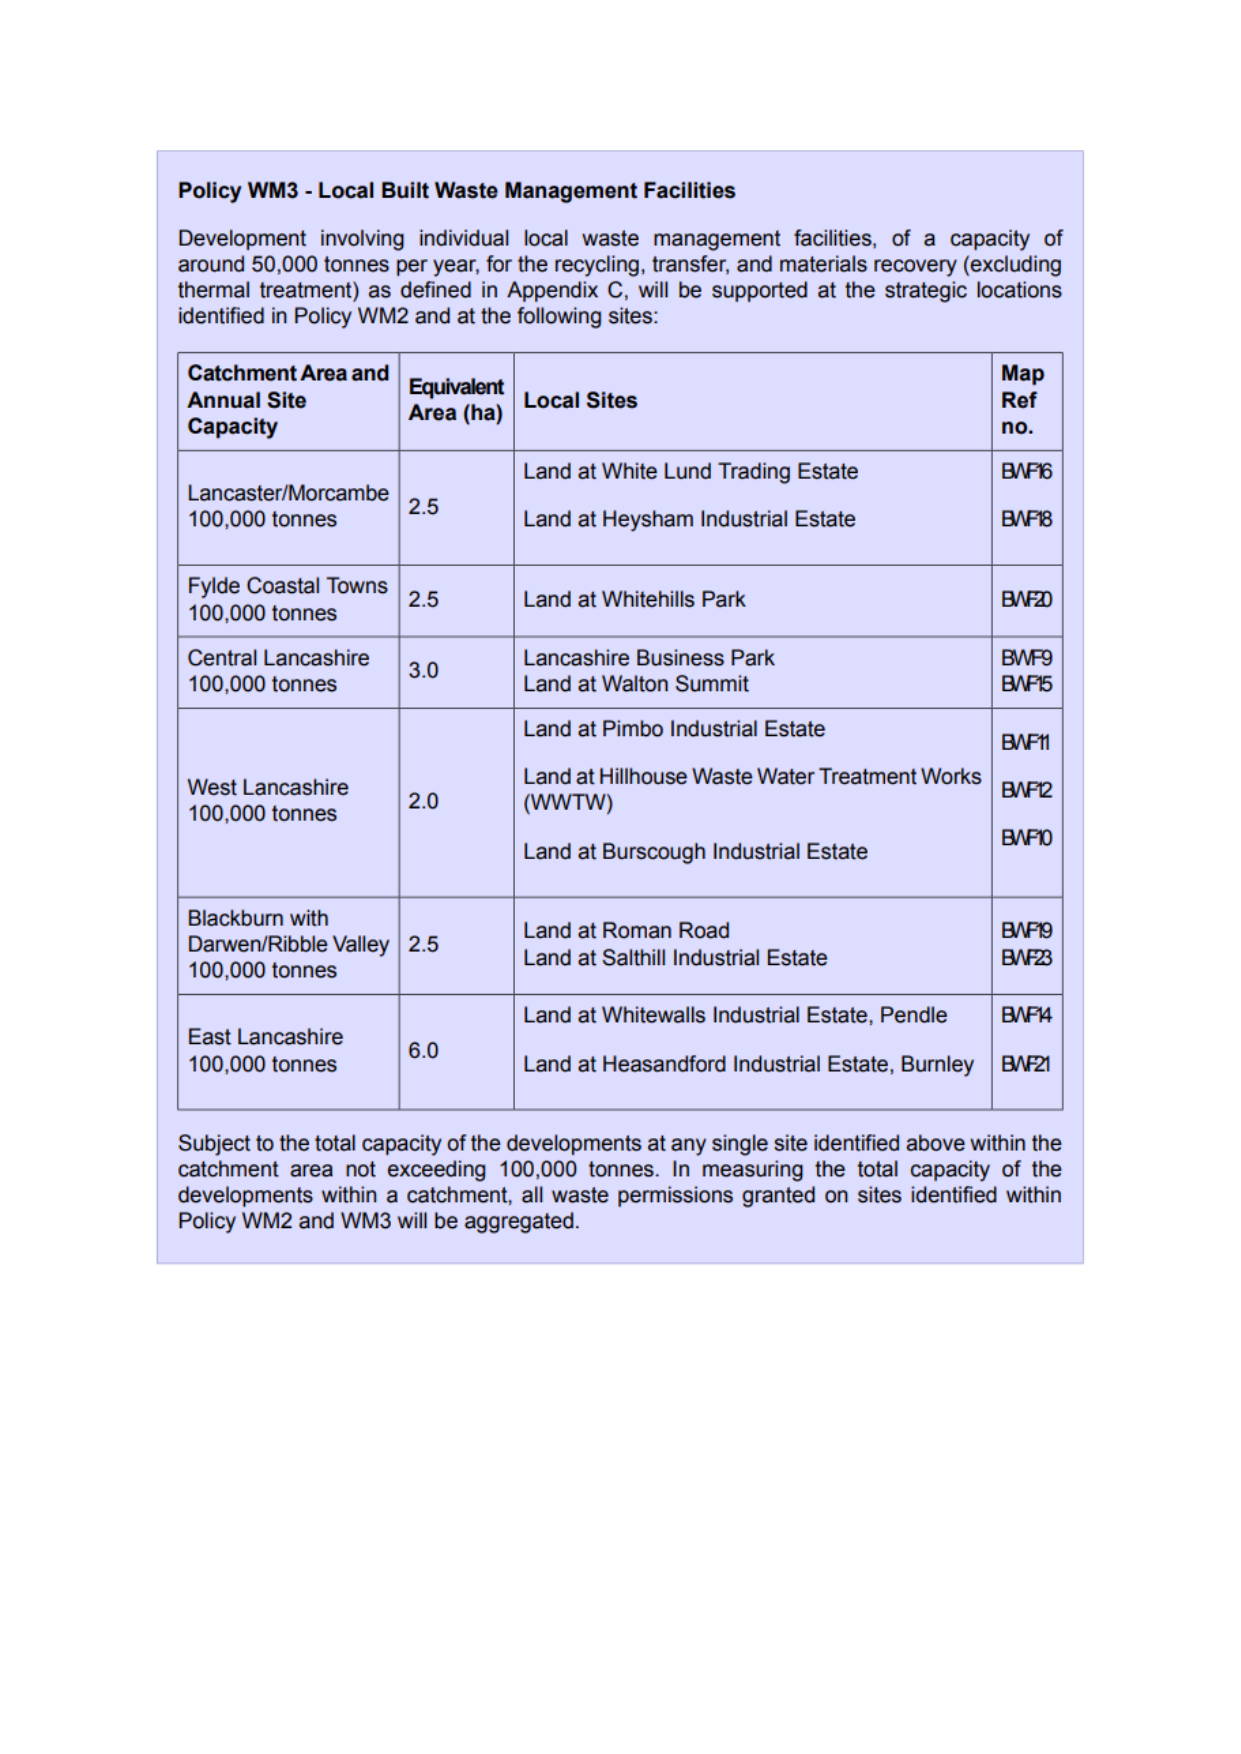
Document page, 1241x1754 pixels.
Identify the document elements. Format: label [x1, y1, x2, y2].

picture [150, 150, 1091, 1272]
